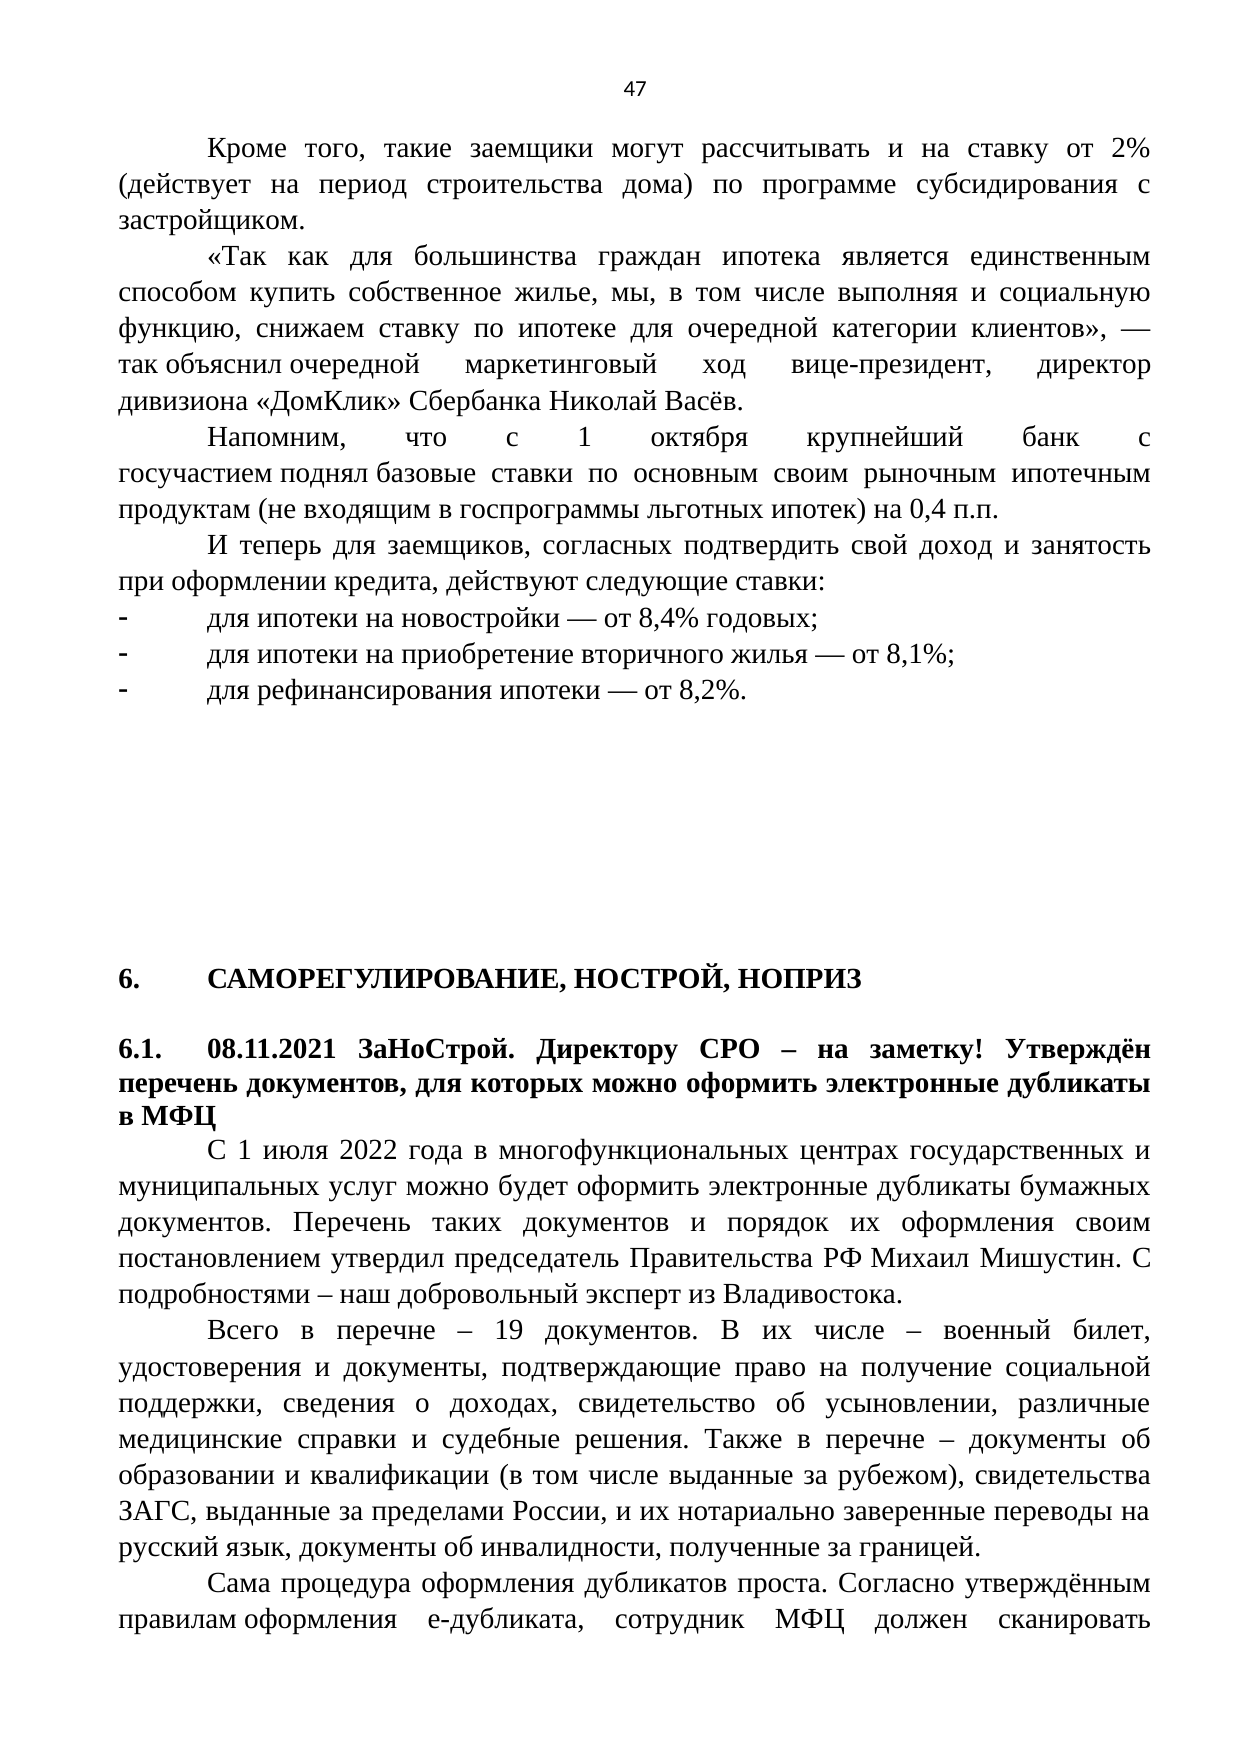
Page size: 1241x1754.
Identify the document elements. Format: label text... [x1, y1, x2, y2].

subtitle САМОРЕГУЛИРОВАНИЕ, НОСТРОЙ, НОПРИЗ [118, 961, 1152, 995]
text Кроме того, такие заемщики могут рассчитывать и на ставку от 2% (действует на период строительства дома) по программе субсидирования с застройщиком. [118, 130, 1152, 236]
subtitle 08.11.2021 ЗаНоСтрой. Директору СРО – на заметку! Утверждён перечень документов, для которых можно оформить электронные дубликаты в МФЦ [118, 1031, 1152, 1132]
text И теперь для заемщиков, согласных подтвердить свой доход и занятость при оформлении кредита, действуют следующие ставки: [118, 527, 1152, 597]
list для ипотеки на приобретение вторичного жилья — от 8,1%; [118, 636, 1152, 669]
list для ипотеки на новостройки — от 8,4% годовых; [118, 600, 1152, 633]
text Всего в перечне – 19 документов. В их числе – военный билет, удостоверения и документы, подтверждающие право на получение социальной поддержки, сведения о доходах, свидетельство об усыновлении, различные медицинские справки и судебные решения. Также в перечне – документы об образовании и квалификации (в том числе выданные за рубежом), свидетельства ЗАГС, выданные за пределами России, и их нотариально заверенные переводы на русский язык, документы об инвалидности, полученные за границей. [118, 1312, 1152, 1563]
text Напомним, что с 1 октября крупнейший банк с госучастием поднял базовые ставки по основным своим рыночным ипотечным продуктам (не входящим в госпрограммы льготных ипотек) на 0,4 п.п. [118, 419, 1152, 525]
text С 1 июля 2022 года в многофункциональных центрах государственных и муниципальных услуг можно будет оформить электронные дубликаты бумажных документов. Перечень таких документов и порядок их оформления своим постановлением утвердил председатель Правительства РФ Михаил Мишустин. С подробностями – наш добровольный эксперт из Владивостока. [118, 1132, 1152, 1310]
text «Так как для большинства граждан ипотека является единственным способом купить собственное жилье, мы, в том числе выполняя и социальную функцию, снижаем ставку по ипотеке для очередной категории клиентов», — так объяснил очередной маркетинговый ход вице-президент, директор дивизиона «ДомКлик» Сбербанка Николай Васёв. [118, 238, 1152, 416]
list для рефинансирования ипотеки — от 8,2%. [118, 672, 1152, 706]
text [118, 1566, 1152, 1635]
